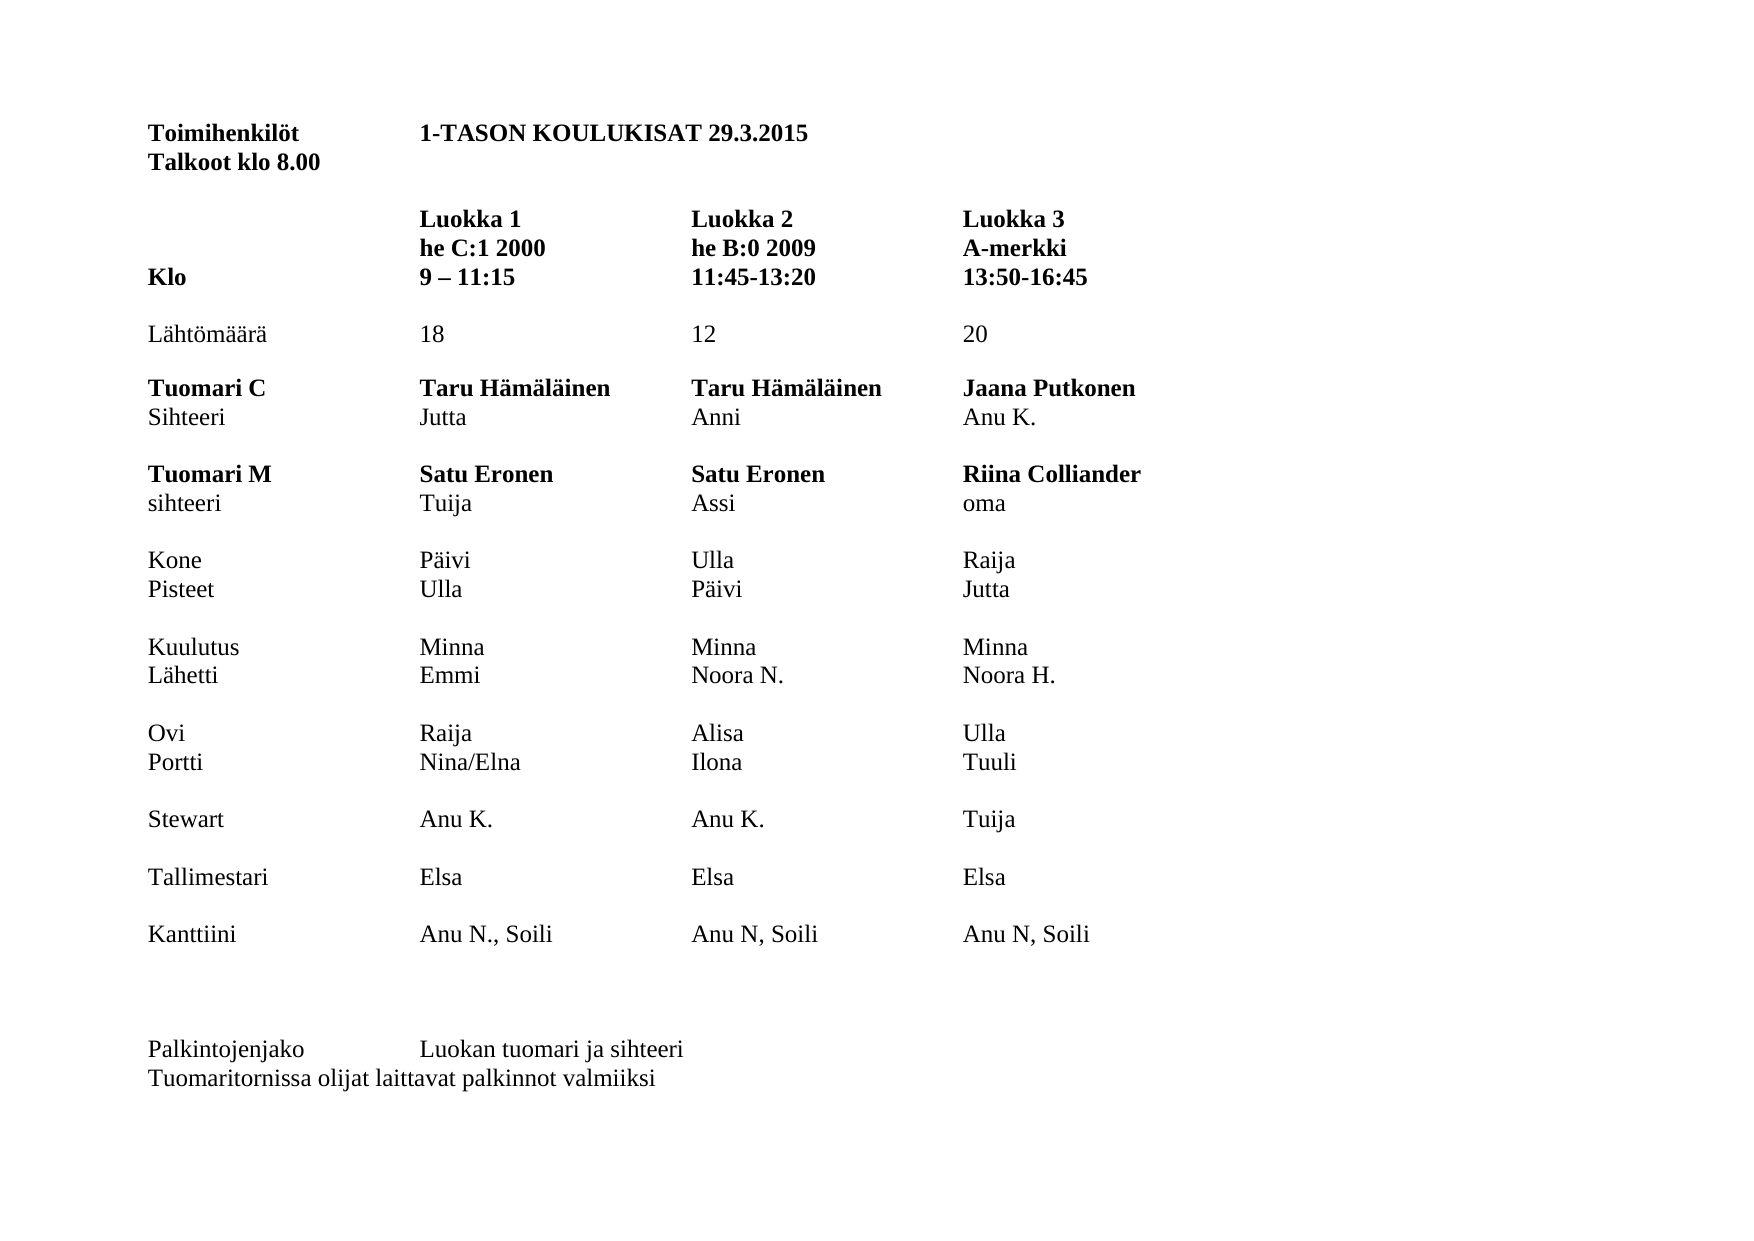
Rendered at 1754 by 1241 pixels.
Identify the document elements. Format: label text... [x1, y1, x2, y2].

text Tuomaritornissa olijat laittavat palkinnot valmiiksi [148, 1063, 1606, 1092]
text Tuomari M Satu Eronen Satu Eronen Riina Colliander [148, 459, 1606, 488]
text Lähtömäärä 18 12 20 [148, 319, 1606, 348]
text Pisteet Ulla Päivi Jutta [148, 574, 1606, 603]
text sihteeri Tuija Assi oma [148, 488, 1606, 517]
text Ovi Raija Alisa Ulla [148, 718, 1606, 747]
text Kuulutus Minna Minna Minna [148, 632, 1606, 661]
text Kanttiini Anu N., Soili Anu N, Soili Anu N, Soili [148, 919, 1606, 948]
text Lähetti Emmi Noora N. Noora H. [148, 661, 1606, 689]
text Tallimestari Elsa Elsa Elsa [148, 862, 1606, 891]
text he C:1 2000 he B:0 2009 A-merkki [148, 233, 1606, 262]
text Klo 9 – 11:15 11:45-13:20 13:50-16:45 [148, 262, 1606, 291]
text Sihteeri Jutta Anni Anu K. [148, 402, 1606, 431]
text Luokka 1 Luokka 2 Luokka 3 [148, 204, 1606, 233]
text Tuomari C Taru Hämäläinen Taru Hämäläinen Jaana Putkonen [148, 373, 1606, 402]
text Palkintojenjako Luokan tuomari ja sihteeri [148, 1034, 1606, 1063]
text Kone Päivi Ulla Raija [148, 546, 1606, 574]
text Talkoot klo 8.00 [148, 147, 1606, 176]
text Toimihenkilöt 1-TASON KOULUKISAT 29.3.2015 [148, 118, 1606, 147]
text Portti Nina/Elna Ilona Tuuli [148, 747, 1606, 776]
text Stewart Anu K. Anu K. Tuija [148, 804, 1606, 833]
